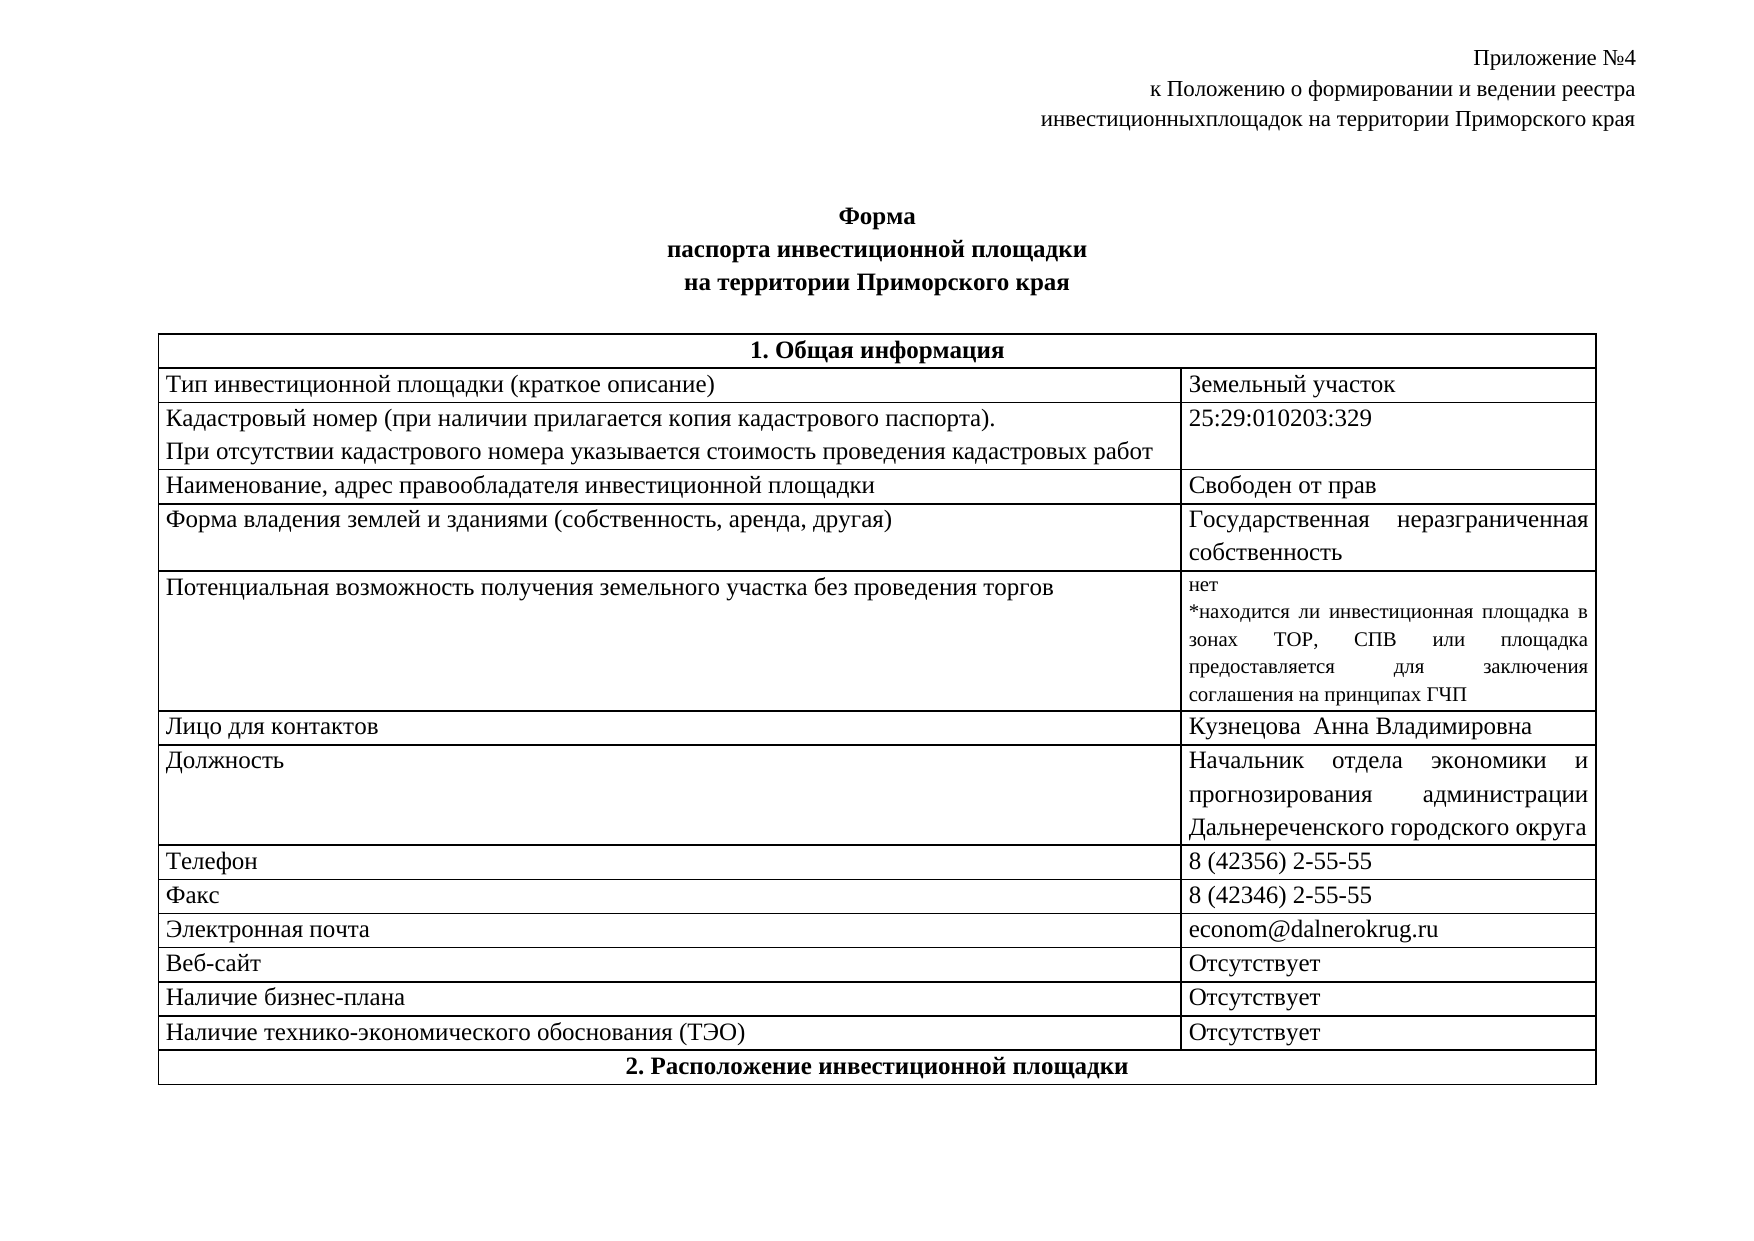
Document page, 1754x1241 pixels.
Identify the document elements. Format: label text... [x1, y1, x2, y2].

table_cell Земельный участок [1182, 369, 1595, 401]
table_cell Начальник отдела экономики и прогнозирования администрации Дальнереченского городского округа [1182, 746, 1595, 844]
table_cell 8 (42346) 2-55-55 [1182, 880, 1595, 913]
table_cell Потенциальная возможность получения земельного участка без проведения торгов [159, 572, 1180, 710]
table_cell 8 (42356) 2-55-55 [1182, 846, 1595, 878]
table_cell 2. Расположение инвестиционной площадки [159, 1051, 1595, 1083]
table_cell Форма владения землей и зданиями (собственность, аренда, другая) [159, 505, 1180, 570]
table_cell econom@dalnerokrug.ru [1182, 914, 1595, 947]
table_cell Тип инвестиционной площадки (краткое описание) [159, 369, 1180, 401]
table_cell Отсутствует [1182, 948, 1595, 981]
table_cell нет *находится ли инвестиционная площадка в зонах ТОР, СПВ или площадка предоставляется для заключения соглашения на принципах ГЧП [1182, 572, 1595, 710]
table_cell Факс [159, 880, 1180, 913]
table_cell Должность [159, 746, 1180, 844]
table_cell Кадастровый номер (при наличии прилагается копия кадастрового паспорта). При отсутствии кадастрового номера указывается стоимость проведения кадастровых работ [159, 403, 1180, 469]
text Форма [118, 201, 1636, 230]
table_cell Отсутствует [1182, 1017, 1595, 1049]
table_cell Телефон [159, 846, 1180, 878]
table_cell Веб-сайт [159, 948, 1180, 981]
table_header 1. Общая информация [159, 335, 1595, 367]
text к Положению о формировании и ведении реестра [118, 74, 1636, 101]
text Приложение №4 [118, 44, 1636, 71]
text инвестиционныхплощадок на территории Приморского края [118, 105, 1636, 131]
table_cell Кузнецова Анна Владимировна [1182, 712, 1595, 744]
text паспорта инвестиционной площадки [118, 234, 1636, 263]
table_cell 25:29:010203:329 [1182, 403, 1595, 469]
text на территории Приморского края [118, 267, 1636, 296]
table_cell Наличие технико-экономического обоснования (ТЭО) [159, 1017, 1180, 1049]
table_cell Лицо для контактов [159, 712, 1180, 744]
table_cell Отсутствует [1182, 983, 1595, 1015]
table_cell Наличие бизнес-плана [159, 983, 1180, 1015]
table_cell Государственная неразграниченная собственность [1182, 505, 1595, 570]
table_cell Электронная почта [159, 914, 1180, 947]
table_cell Свободен от прав [1182, 470, 1595, 503]
table_cell Наименование, адрес правообладателя инвестиционной площадки [159, 470, 1180, 503]
